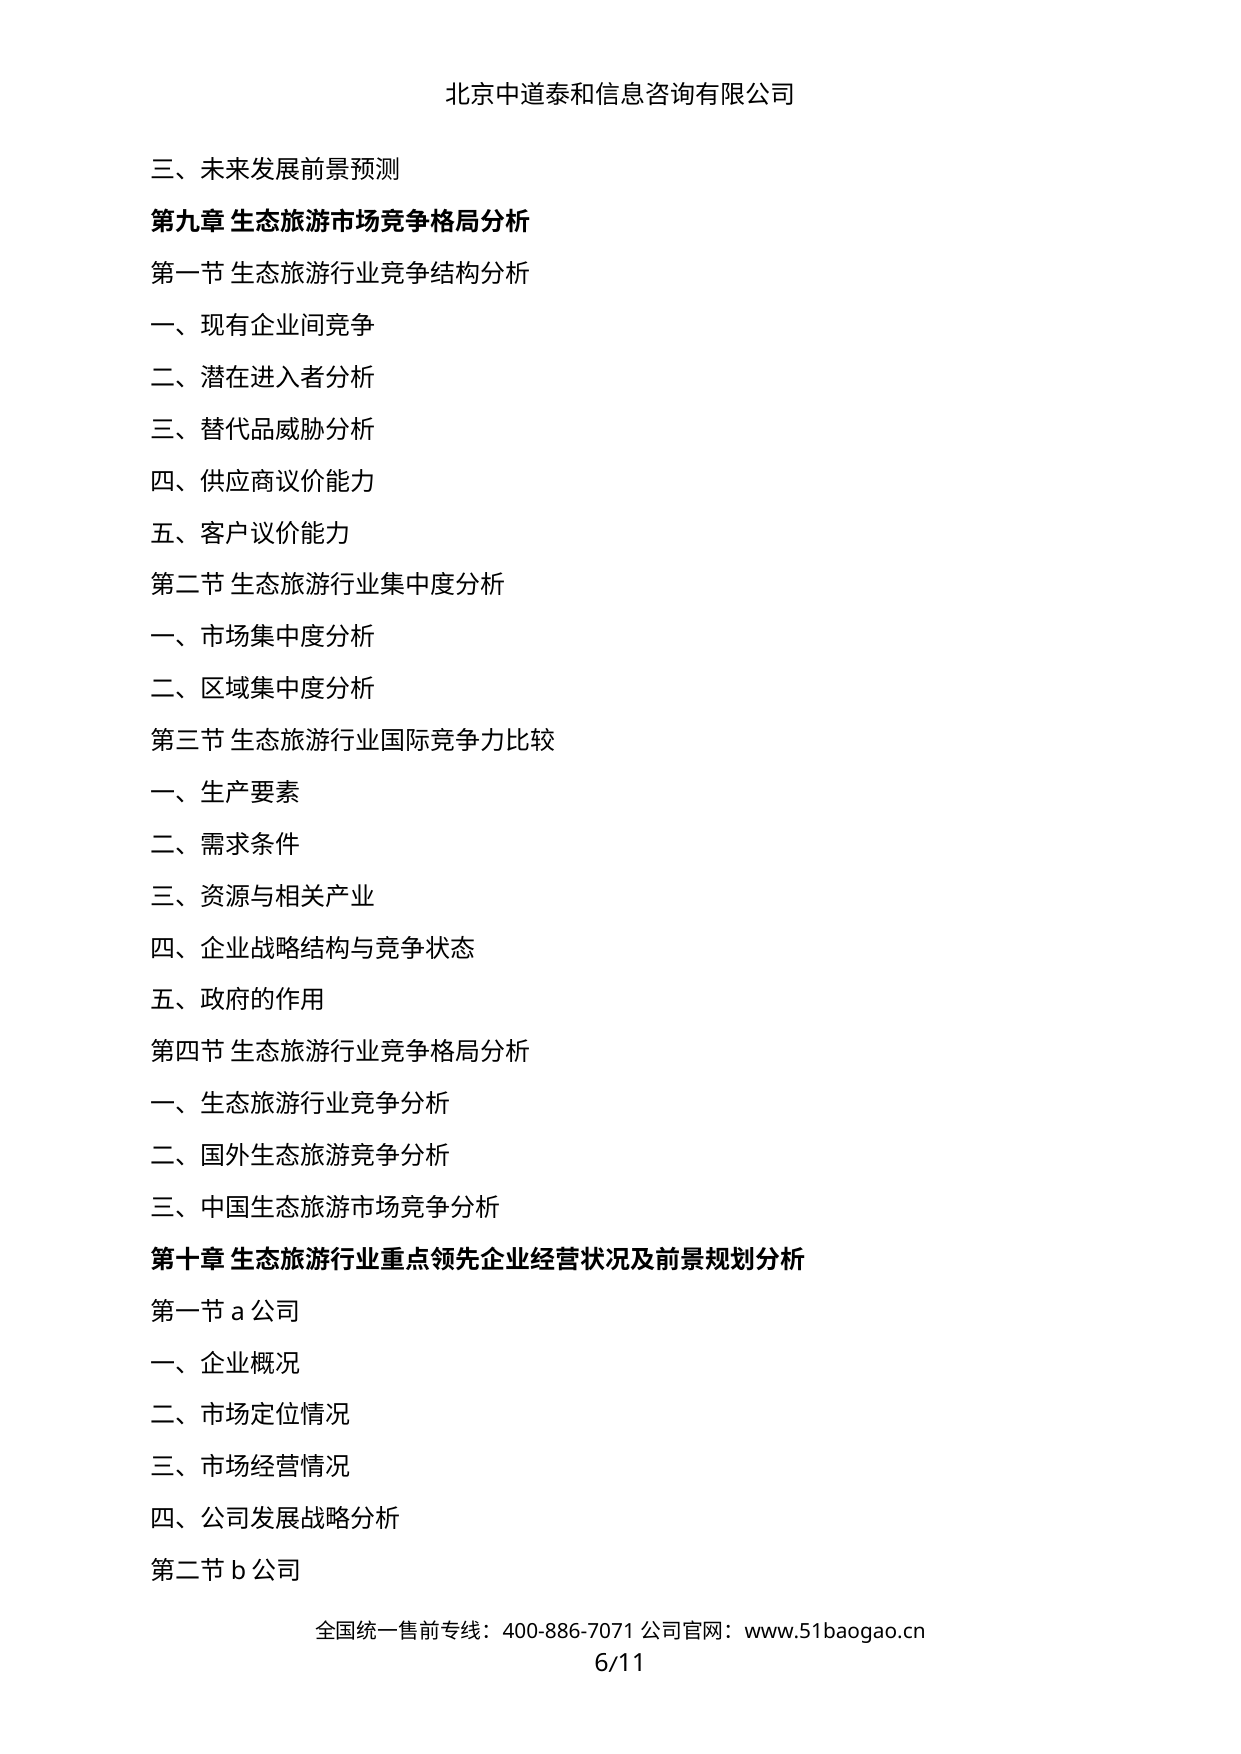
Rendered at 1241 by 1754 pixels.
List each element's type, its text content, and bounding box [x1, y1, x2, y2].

text 第二节 生态旅游行业集中度分析 [150, 565, 1090, 601]
text 三、替代品威胁分析 [150, 409, 1090, 446]
text 二、需求条件 [150, 824, 1090, 861]
text 一、生产要素 [150, 772, 1090, 809]
text 第四节 生态旅游行业竞争格局分析 [150, 1032, 1090, 1068]
text 一、生态旅游行业竞争分析 [150, 1084, 1090, 1120]
text 三、市场经营情况 [150, 1447, 1090, 1483]
text 一、企业概况 [150, 1343, 1090, 1379]
text 第一节 生态旅游行业竞争结构分析 [150, 254, 1090, 290]
text 第三节 生态旅游行业国际竞争力比较 [150, 721, 1090, 757]
text 三、未来发展前景预测 [150, 150, 1090, 186]
text 一、市场集中度分析 [150, 617, 1090, 653]
text 第一节 a公司 [150, 1291, 1090, 1327]
text 二、国外生态旅游竞争分析 [150, 1136, 1090, 1172]
text 四、企业战略结构与竞争状态 [150, 928, 1090, 964]
text 五、客户议价能力 [150, 513, 1090, 549]
text 四、公司发展战略分析 [150, 1499, 1090, 1535]
text 三、资源与相关产业 [150, 876, 1090, 912]
text 一、现有企业间竞争 [150, 306, 1090, 342]
text 第二节 b公司 [150, 1551, 1090, 1587]
text 四、供应商议价能力 [150, 461, 1090, 497]
text 二、区域集中度分析 [150, 669, 1090, 705]
text 第十章 生态旅游行业重点领先企业经营状况及前景规划分析 [150, 1239, 1090, 1276]
text 二、潜在进入者分析 [150, 357, 1090, 394]
text 第九章 生态旅游市场竞争格局分析 [150, 202, 1090, 238]
text 二、市场定位情况 [150, 1395, 1090, 1431]
text 五、政府的作用 [150, 980, 1090, 1016]
text 三、中国生态旅游市场竞争分析 [150, 1187, 1090, 1224]
